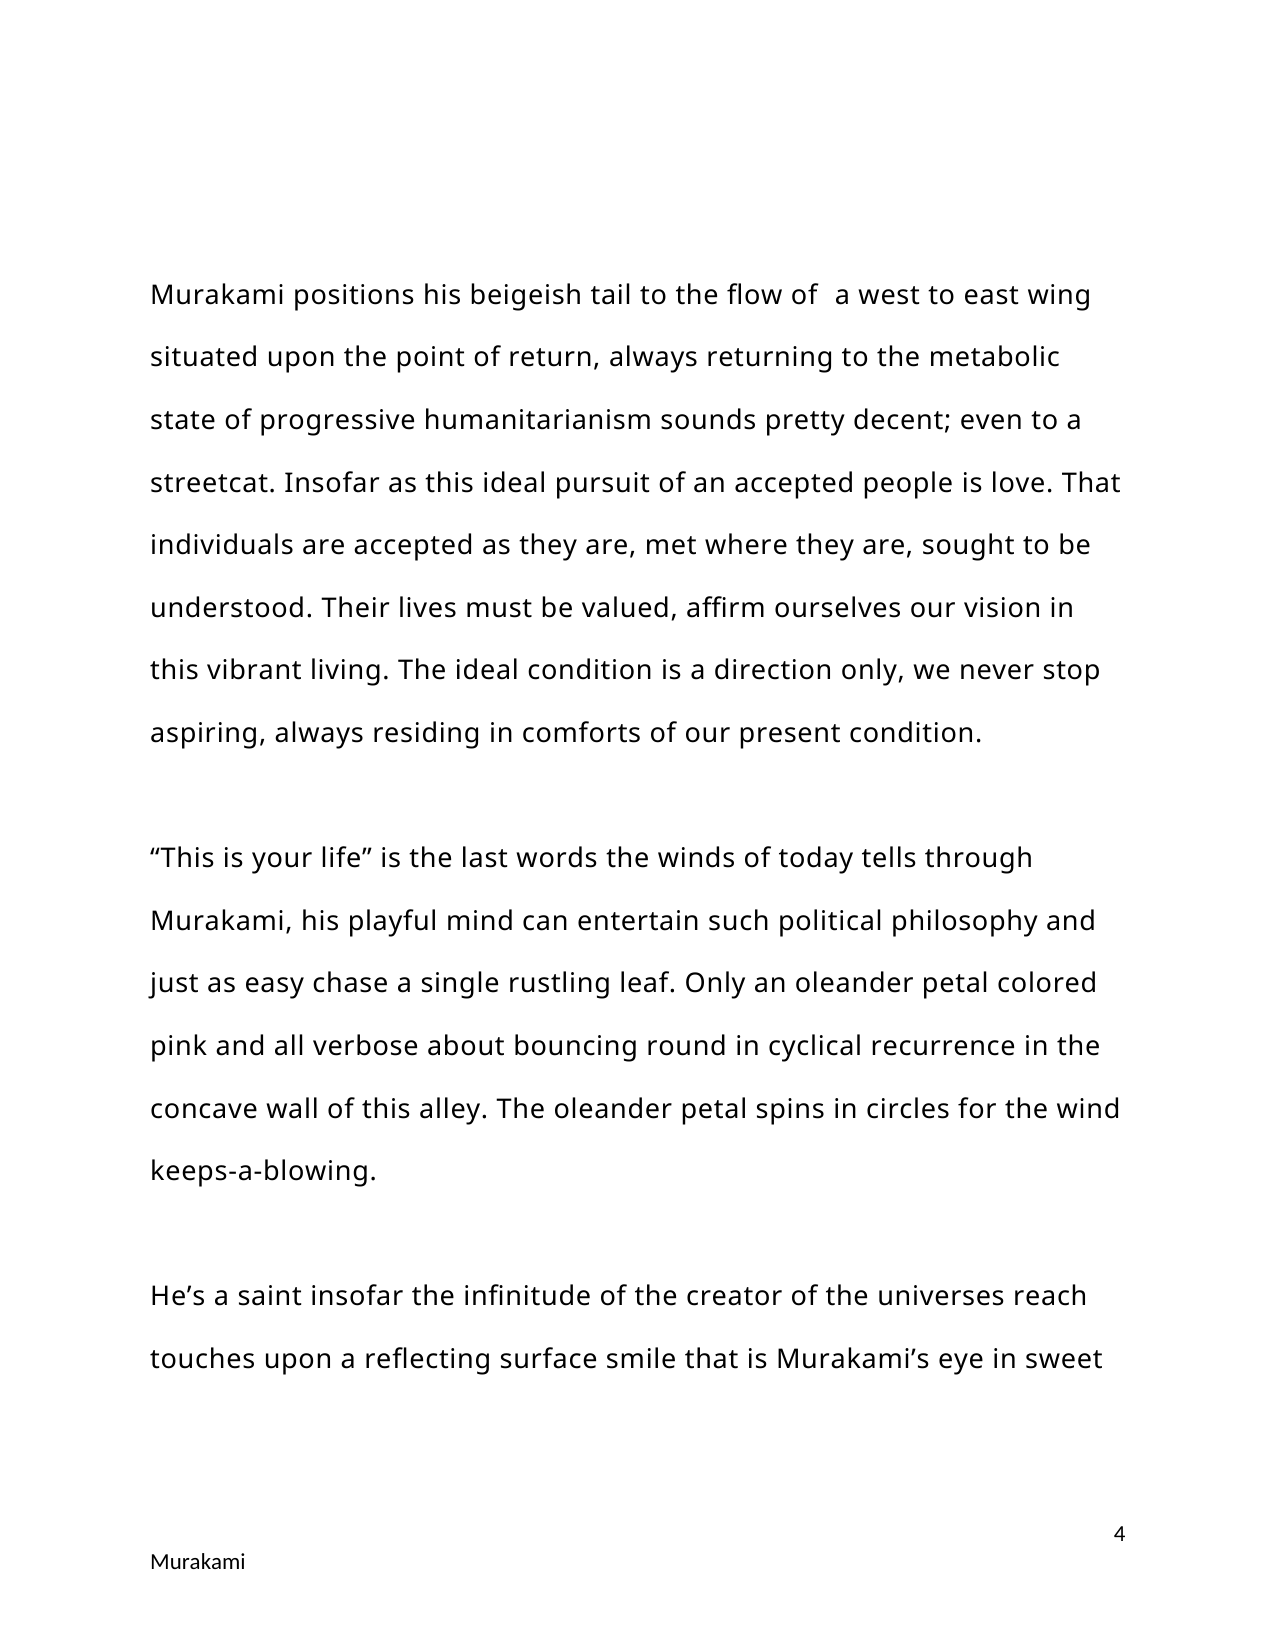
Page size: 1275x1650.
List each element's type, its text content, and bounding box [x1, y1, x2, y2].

text Murakami positions his beigeish tail to the flow of a west to east wing situated upon the point of return, always returning to the metabolic state of progressive humanitarianism sounds pretty decent; even to a streetcat. Insofar as this ideal pursuit of an accepted people is love. That individuals are accepted as they are, met where they are, sought to be understood. Their lives must be valued, affirm ourselves our vision in this vibrant living. The ideal condition is a direction only, we never stop aspiring, always residing in comforts of our present condition. [150, 275, 1125, 750]
text “This is your life” is the last words the winds of today tells through Murakami, his playful mind can entertain such political philosophy and just as easy chase a single rustling leaf. Only an oleander petal colored pink and all verbose about bouncing round in cyclical recurrence in the concave wall of this alley. The oleander petal spins in circles for the wind keeps-a-blowing. [150, 839, 1125, 1188]
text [150, 1277, 1125, 1376]
